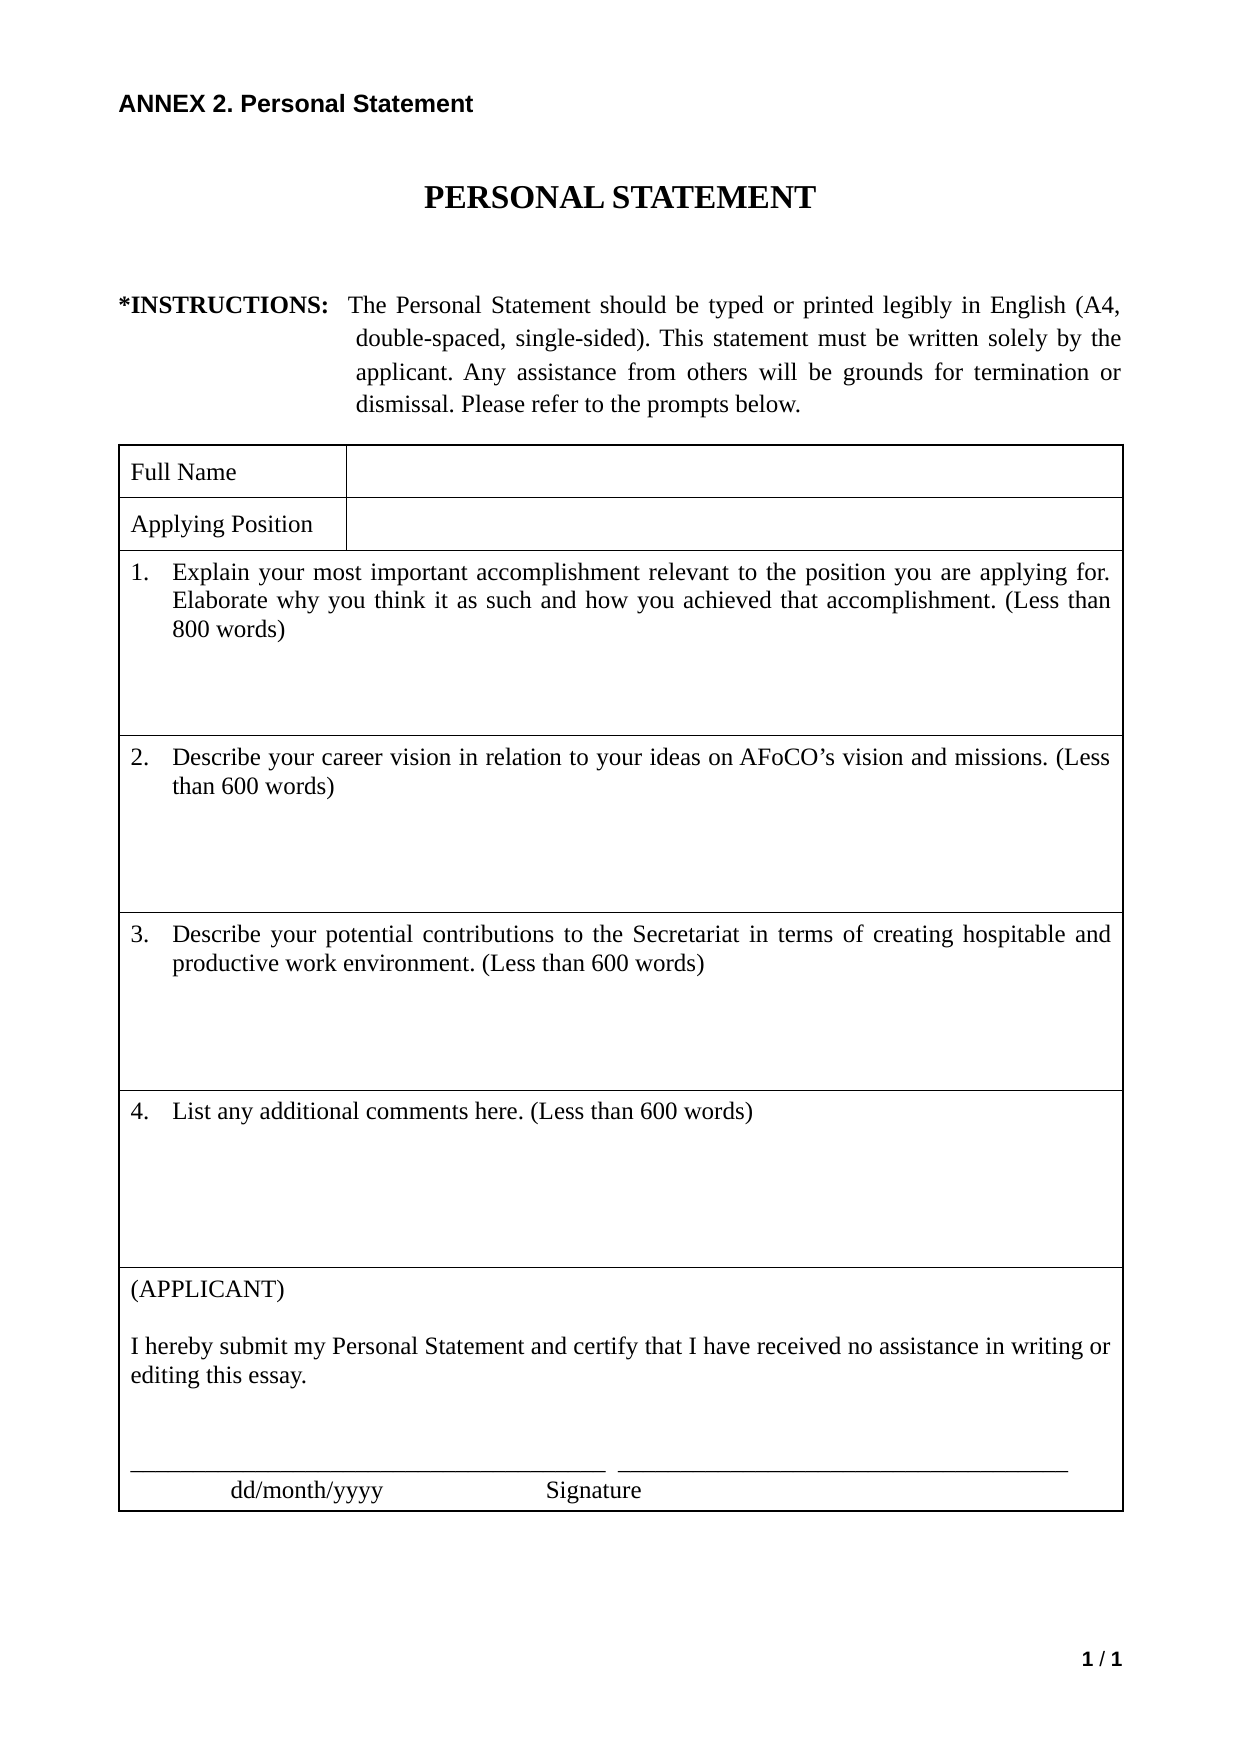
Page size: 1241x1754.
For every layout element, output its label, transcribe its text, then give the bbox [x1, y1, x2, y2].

table_header [347, 446, 1122, 497]
table_cell Explain your most important accomplishment relevant to the position you are applying for. Elaborate why you think it as such and how you achieved that accomplishment. (Less than 800 words) [120, 551, 1122, 735]
table_cell (APPLICANT) I hereby submit my Personal Statement and certify that I have received no assistance in writing or editing this essay. ______________________________________ ____________________________________ dd/month/yyyy Signature [120, 1268, 1122, 1509]
table_cell [347, 498, 1122, 550]
table_cell Describe your potential contributions to the Secretariat in terms of creating hospitable and productive work environment. (Less than 600 words) [120, 913, 1122, 1089]
table_cell Describe your career vision in relation to your ideas on AFoCO’s vision and missions. (Less than 600 words) [120, 736, 1122, 912]
text *INSTRUCTIONS: The Personal Statement should be typed or printed legibly in English (A4, double-spaced, single-sided). This statement must be written solely by the applicant. Any assistance from others will be grounds for termination or dismissal. Please refer to the prompts below. [118, 291, 1122, 418]
table_cell List any additional comments here. (Less than 600 words) [120, 1091, 1122, 1267]
table_header Full Name [120, 446, 346, 497]
text PERSONAL STATEMENT [118, 177, 1122, 216]
table_cell Applying Position [120, 498, 346, 550]
